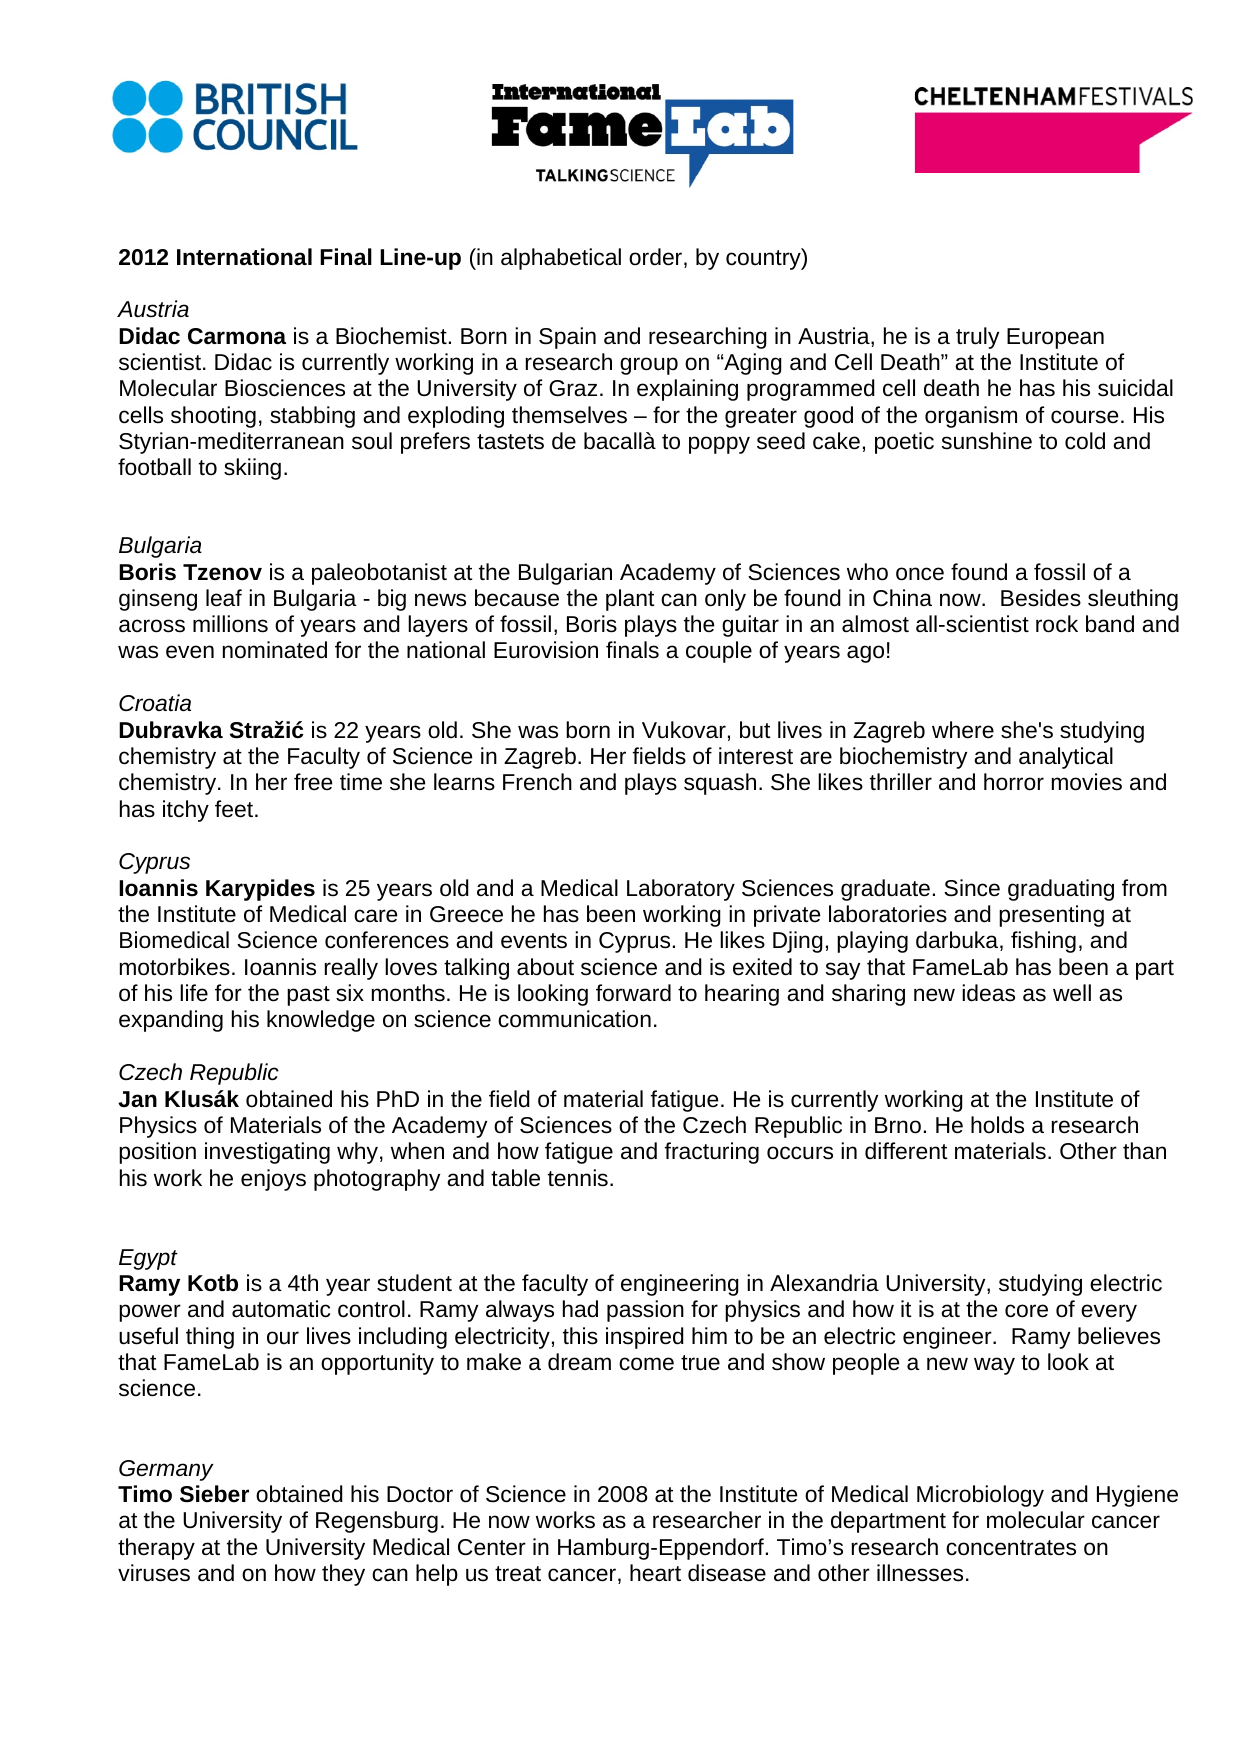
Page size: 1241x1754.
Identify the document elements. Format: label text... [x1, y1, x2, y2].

picture [914, 87, 1193, 173]
text Dubravka Stražić is 22 years old. She was born in Vukovar, but lives in Zagreb where she's studying chemistry at the Faculty of Science in Zagreb. Her fields of interest are biochemistry and analytical chemistry. In her free time she learns French and plays squash. She likes thriller and horror movies and has itchy feet. [118, 717, 1181, 822]
text Czech Republic [118, 1059, 1181, 1086]
text Cyprus [118, 848, 1181, 875]
text Didac Carmona is a Biochemist. Born in Spain and researching in Austria, he is a truly European scientist. Didac is currently working in a research group on “Aging and Cell Death” at the Institute of Molecular Biosciences at the University of Graz. In explaining programmed cell death he has his suicidal cells shooting, stabbing and exploding themselves – for the greater good of the organism of course. His Styrian-mediterranean soul prefers tastets de bacallà to poppy seed cake, poetic sunshine to cold and football to skiing. [118, 323, 1181, 481]
text Ioannis Karypides is 25 years old and a Medical Laboratory Sciences graduate. Since graduating from the Institute of Medical care in Greece he has been working in private laboratories and presenting at Biomedical Science conferences and events in Cyprus. He likes Djing, playing darbuka, fishing, and motorbikes. Ioannis really loves talking about science and is exited to say that FameLab has been a part of his life for the past six months. He is looking forward to hearing and sharing new ideas as well as expanding his knowledge on science communication. [118, 875, 1181, 1033]
text Germany [118, 1454, 1181, 1481]
text Croatia [118, 690, 1181, 717]
text Egypt [118, 1244, 1181, 1270]
text Ramy Kotb is a 4th year student at the faculty of engineering in Alexandria University, studying electric power and automatic control. Ramy always had passion for physics and how it is at the core of every useful thing in our lives including electricity, this inspired him to be an electric engineer. Ramy believes that FameLab is an opportunity to make a dream come true and show people a new way to look at science. [118, 1270, 1181, 1402]
text Austria [118, 296, 1181, 323]
text 2012 International Final Line-up (in alphabetical order, by country) [118, 243, 1181, 270]
text Jan Klusák obtained his PhD in the field of material fatigue. He is currently working at the Institute of Physics of Materials of the Academy of Sciences of the Czech Republic in Brno. He holds a research position investigating why, when and how fatigue and fracturing occurs in different materials. Other than his work he enjoys photography and table tennis. [118, 1086, 1181, 1191]
text Bulgaria [118, 532, 1181, 558]
picture [100, 56, 384, 166]
picture [491, 84, 794, 188]
text Boris Tzenov is a paleobotanist at the Bulgarian Academy of Sciences who once found a fossil of a ginseng leaf in Bulgaria - big news because the plant can only be found in China now. Besides sleuthing across millions of years and layers of fossil, Boris plays the guitar in an almost all-scientist rock band and was even nominated for the national Eurovision finals a couple of years ago! [118, 558, 1181, 664]
text Timo Sieber obtained his Doctor of Science in 2008 at the Institute of Medical Microbiology and Hygiene at the University of Regensburg. He now works as a researcher in the department for molecular cancer therapy at the University Medical Center in Hamburg-Eppendorf. Timo’s research concentrates on viruses and on how they can help us treat cancer, heart disease and other illnesses. [118, 1481, 1181, 1586]
